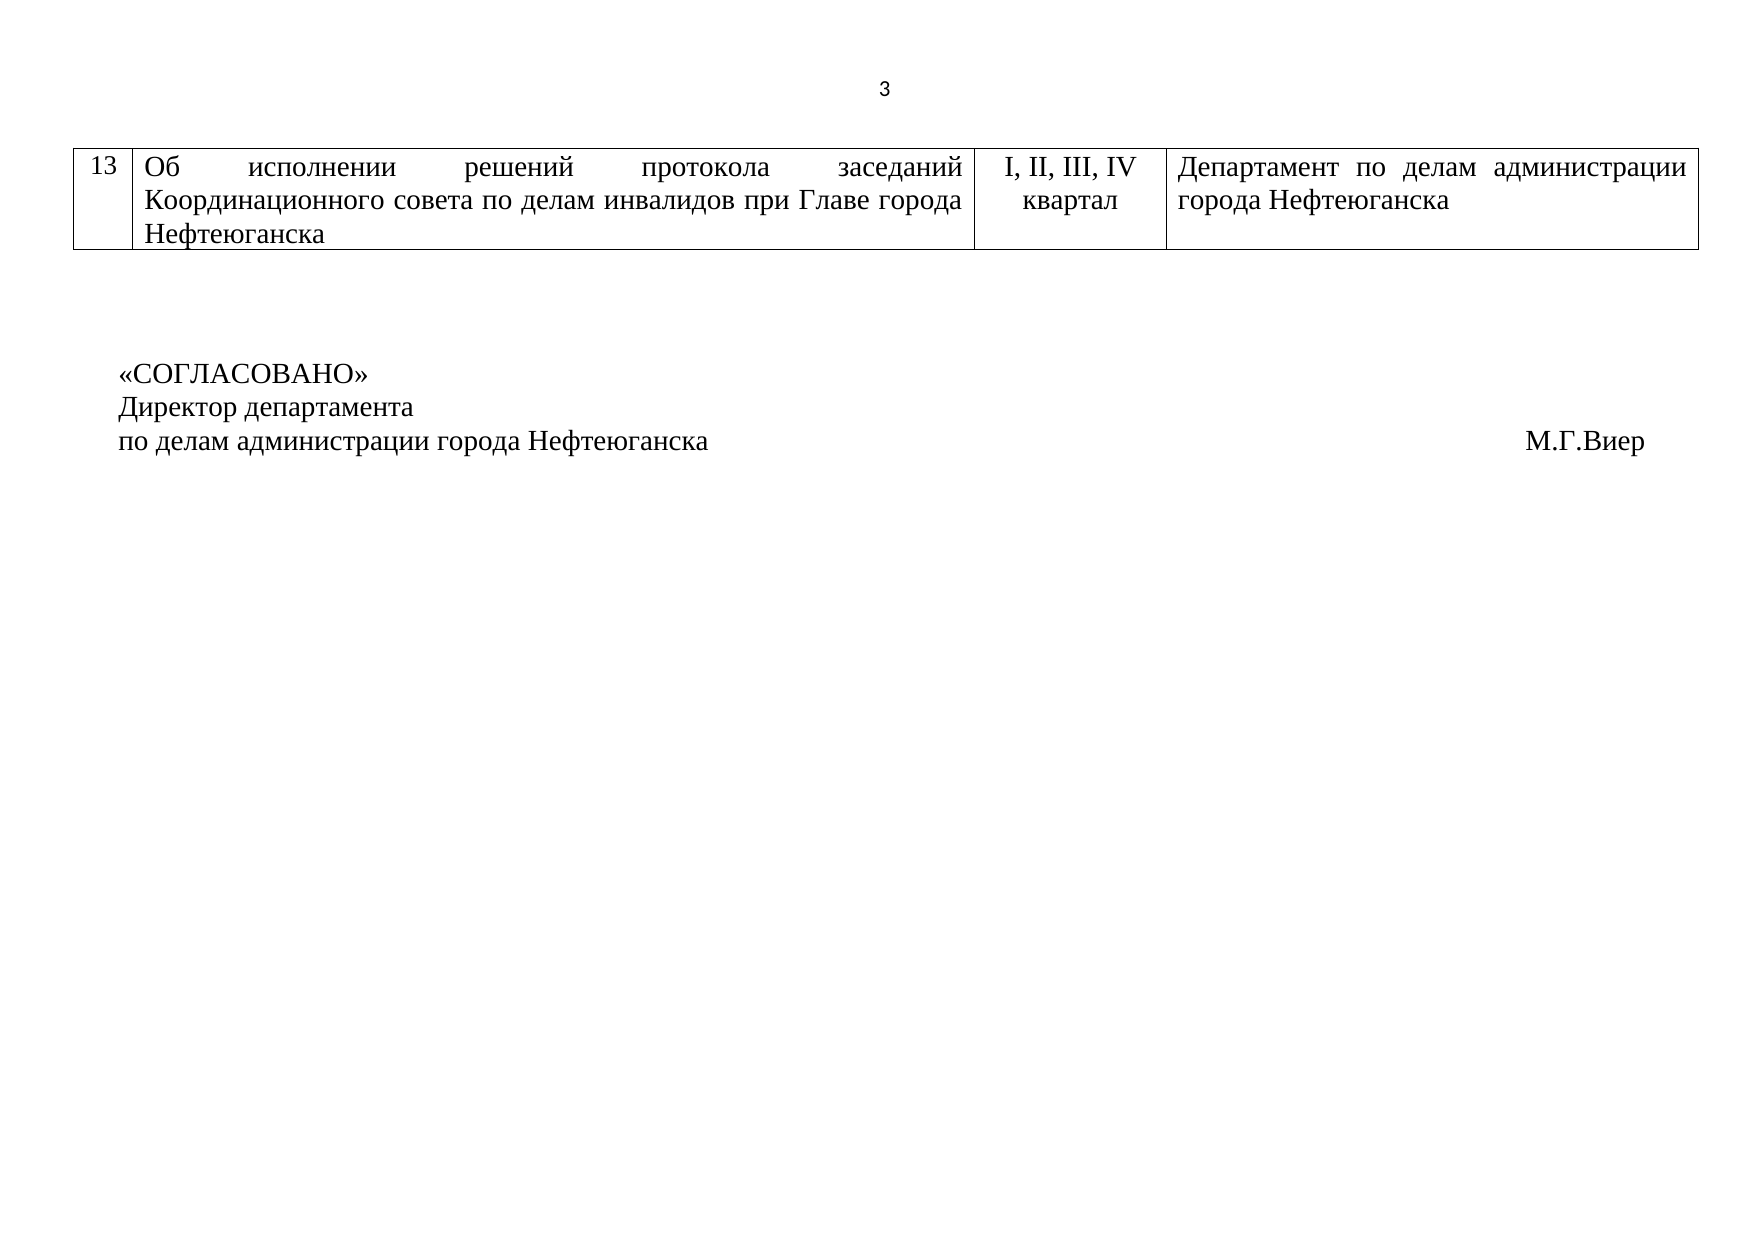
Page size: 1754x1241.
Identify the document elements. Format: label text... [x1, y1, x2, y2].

text «СОГЛАСОВАНО» [118, 356, 1651, 389]
text Директор департамента [118, 389, 1651, 423]
text по делам администрации города Нефтеюганска М.Г.Виер [118, 423, 1651, 457]
table_cell Об исполнении решений протокола заседаний Координационного совета по делам инвалидов при Главе города Нефтеюганска [133, 149, 974, 249]
table_cell I, II, III, IV квартал [975, 149, 1166, 249]
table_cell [1167, 149, 1698, 249]
table_cell 13 [74, 149, 132, 249]
